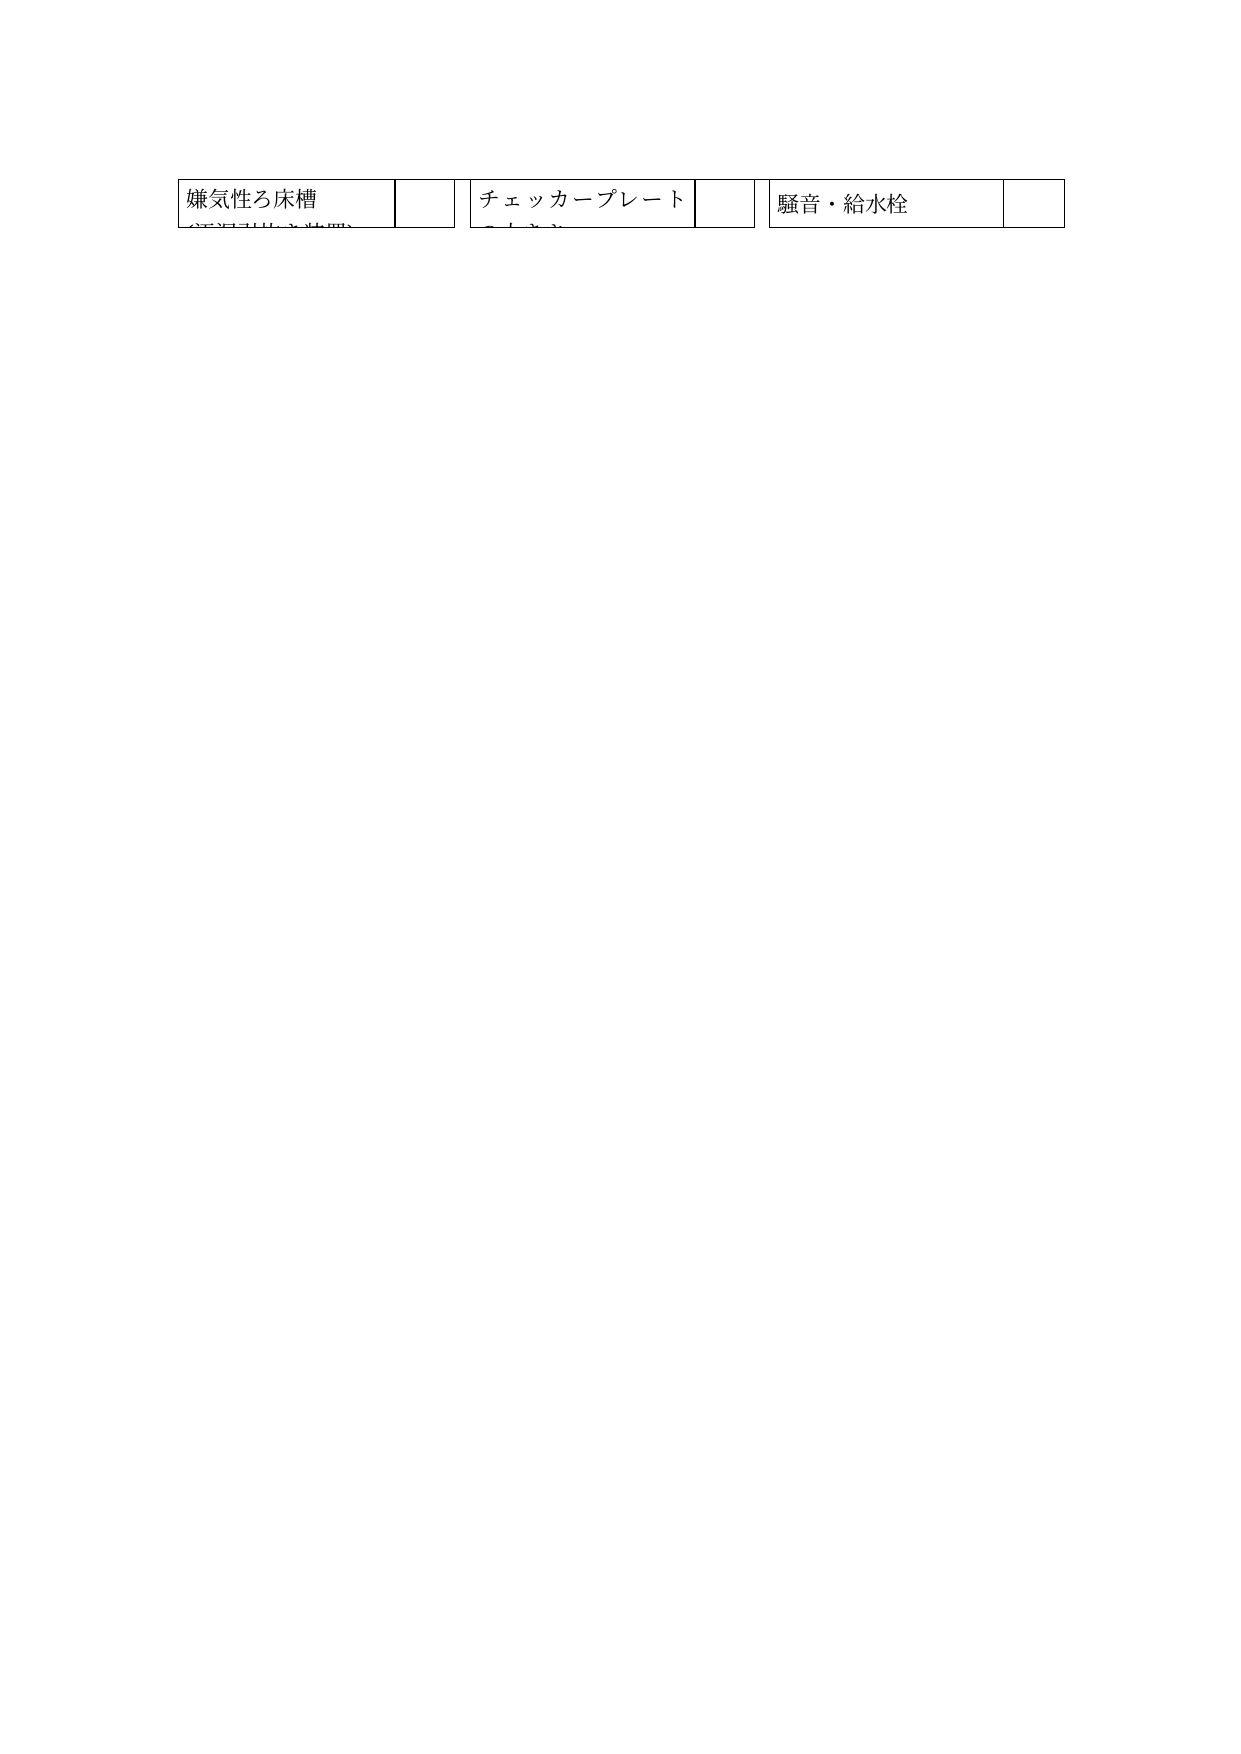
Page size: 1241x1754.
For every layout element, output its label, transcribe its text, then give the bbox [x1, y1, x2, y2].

table_cell [396, 180, 454, 227]
table_cell 騒音・給水栓 [770, 180, 1003, 227]
table_cell [1004, 180, 1064, 227]
table_cell [696, 180, 754, 227]
table_cell 嫌気性ろ床槽 (汚泥引抜き装置) [179, 180, 394, 227]
table_cell チェッカープレートの大きさ [471, 180, 694, 227]
